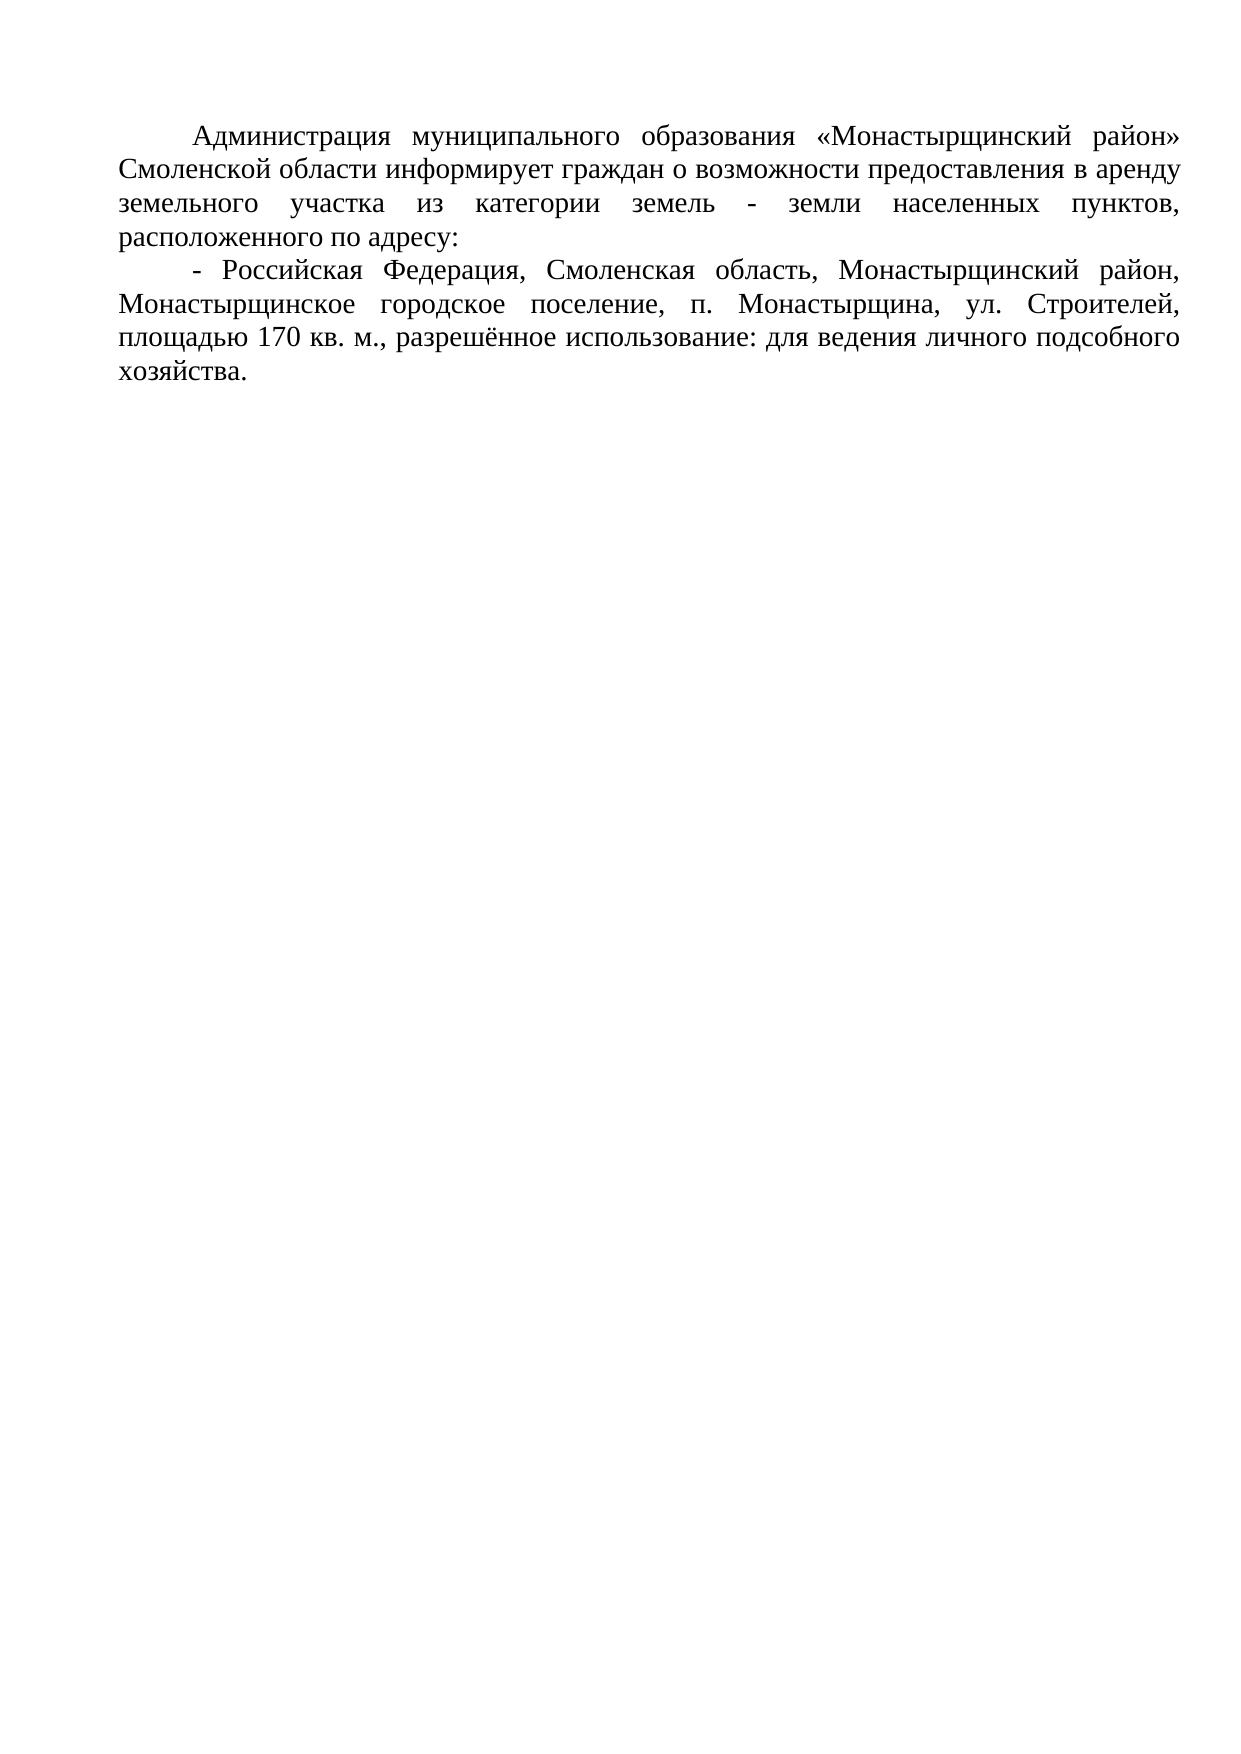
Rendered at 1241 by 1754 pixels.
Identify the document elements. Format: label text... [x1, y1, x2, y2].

text Администрация муниципального образования «Монастырщинский район» Смоленской области информирует граждан о возможности предоставления в аренду земельного участка из категории земель - земли населенных пунктов, расположенного по адресу: [118, 118, 1181, 252]
text - Российская Федерация, Смоленская область, Монастырщинский район, Монастырщинское городское поселение, п. Монастырщина, ул. Строителей, площадью 170 кв. м., разрешённое использование: для ведения личного подсобного хозяйства. [118, 252, 1181, 386]
